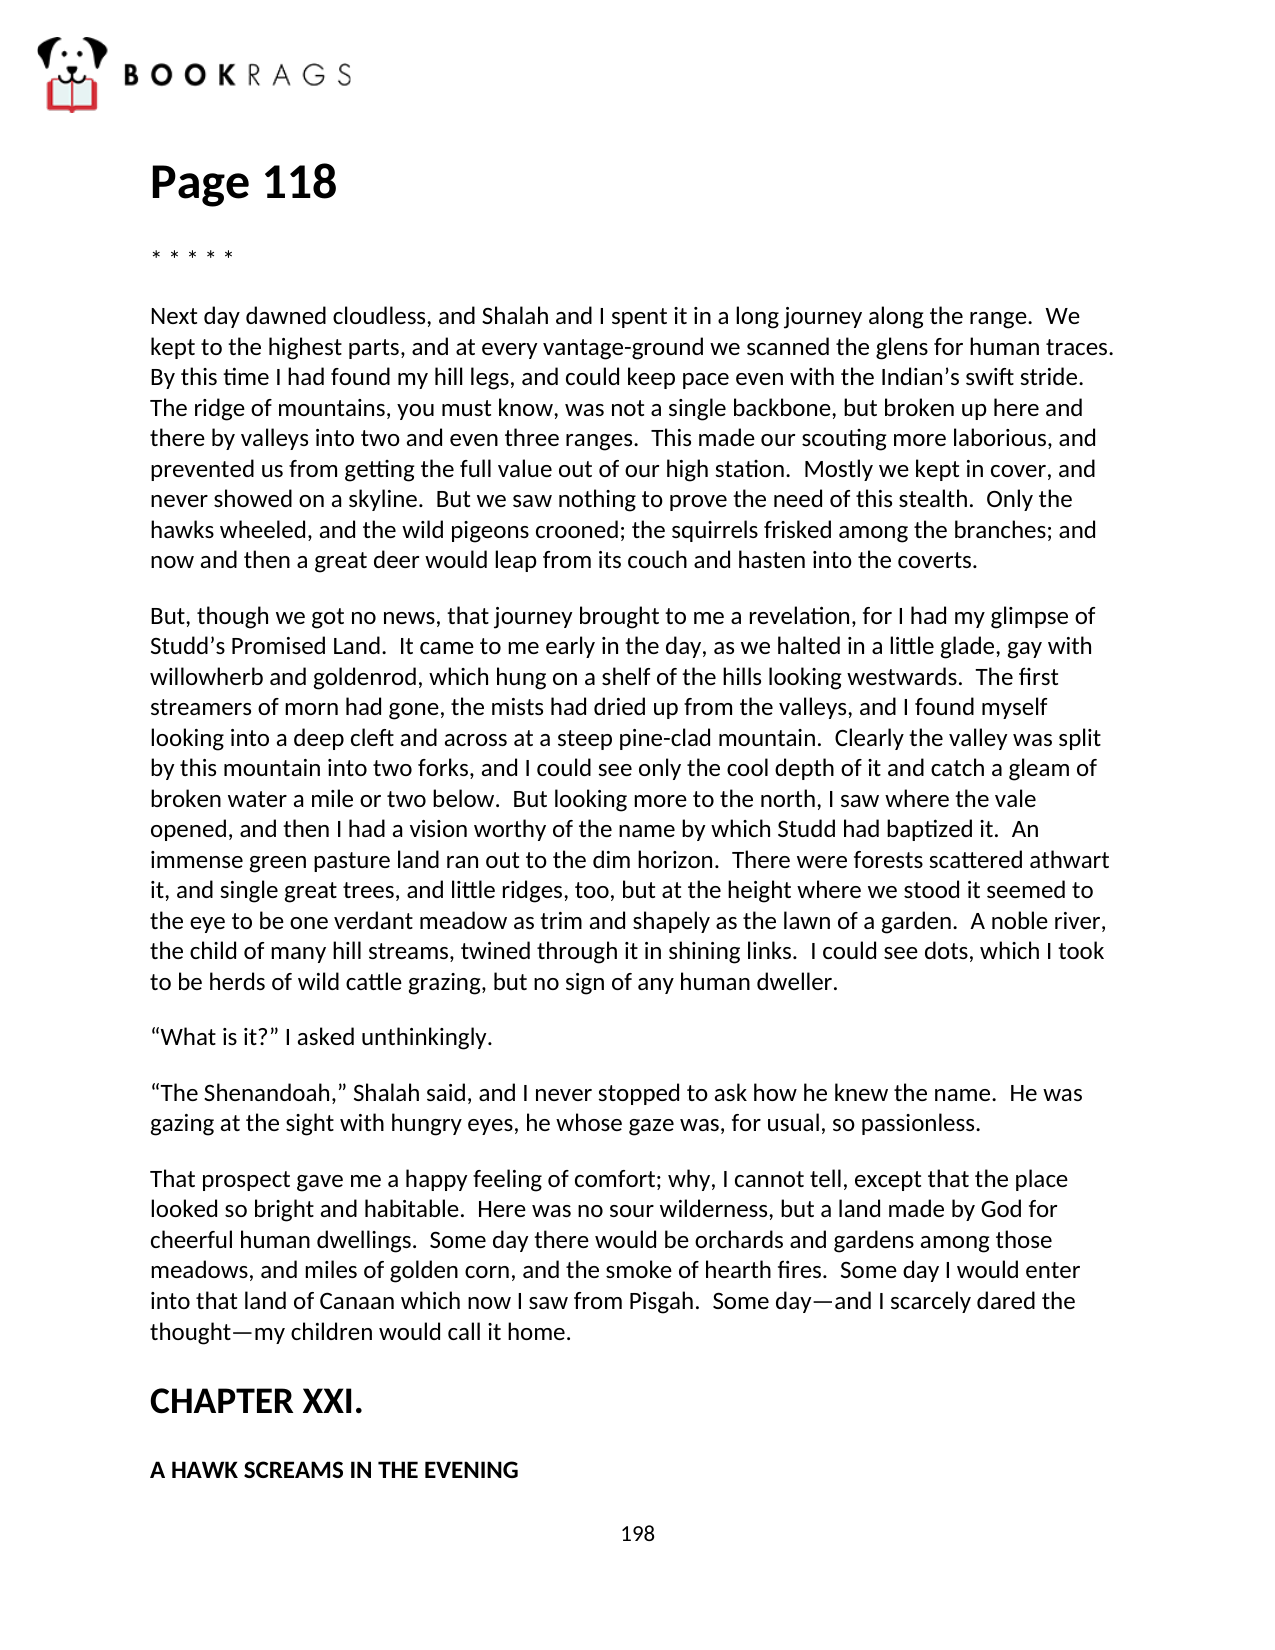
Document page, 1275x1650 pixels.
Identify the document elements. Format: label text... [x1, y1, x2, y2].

text * * * * * [150, 244, 1125, 275]
text CHAPTER XXI. [150, 1377, 1125, 1423]
text “The Shenandoah,” Shalah said, and I never stopped to ask how he knew the name. He was gazing at the sight with hungry eyes, he whose gaze was, for usual, so passionless. [150, 1077, 1125, 1138]
text Next day dawned cloudless, and Shalah and I spent it in a long journey along the range. We kept to the highest parts, and at every vantage-ground we scanned the glens for human traces. By this time I had found my hill legs, and could keep pace even with the Indian’s swift stride. The ridge of mountains, you must know, was not a single backbone, but broken up here and there by valleys into two and even three ranges. This made our scouting more laborious, and prevented us from getting the full value out of our high station. Mostly we kept in cover, and never showed on a skyline. But we saw nothing to prove the need of this stealth. Only the hawks wheeled, and the wild pigeons crooned; the squirrels frisked among the branches; and now and then a great deer would leap from its couch and hasten into the coverts. [150, 300, 1125, 575]
text “What is it?” I asked unthinkingly. [150, 1022, 1125, 1052]
text A HAWK SCREAMS IN THE EVENING [150, 1454, 1125, 1485]
text But, though we got no news, that journey brought to me a revelation, for I had my glimpse of Studd’s Promised Land. It came to me early in the day, as we halted in a little glade, gay with willowherb and goldenrod, which hung on a shelf of the hills looking westwards. The first streamers of morn had gone, the mists had dried up from the valleys, and I found myself looking into a deep cleft and across at a steep pine-clad mountain. Clearly the valley was split by this mountain into two forks, and I could see only the cool depth of it and catch a gleam of broken water a mile or two below. But looking more to the north, I saw where the vale opened, and then I had a vision worthy of the name by which Studd had baptized it. An immense green pasture land ran out to the dim horizon. There were forests scattered athwart it, and single great trees, and little ridges, too, but at the height where we stood it seemed to the eye to be one verdant meadow as trim and shapely as the lawn of a garden. A noble river, the child of many hill streams, twined through it in shining links. I could see dots, which I took to be herds of wild cattle grazing, but no sign of any human dweller. [150, 600, 1125, 997]
text Page 118 [150, 150, 1125, 211]
text That prospect gave me a happy feeling of comfort; why, I cannot tell, except that the place looked so bright and habitable. Here was no sour wilderness, but a land made by God for cheerful human dwellings. Some day there would be orchards and gardens among those meadows, and miles of golden corn, and the smoke of hearth fires. Some day I would enter into that land of Canaan which now I saw from Pisgah. Some day—­and I scarcely dared the thought—­my children would call it home. [150, 1163, 1125, 1346]
picture [37, 37, 351, 113]
